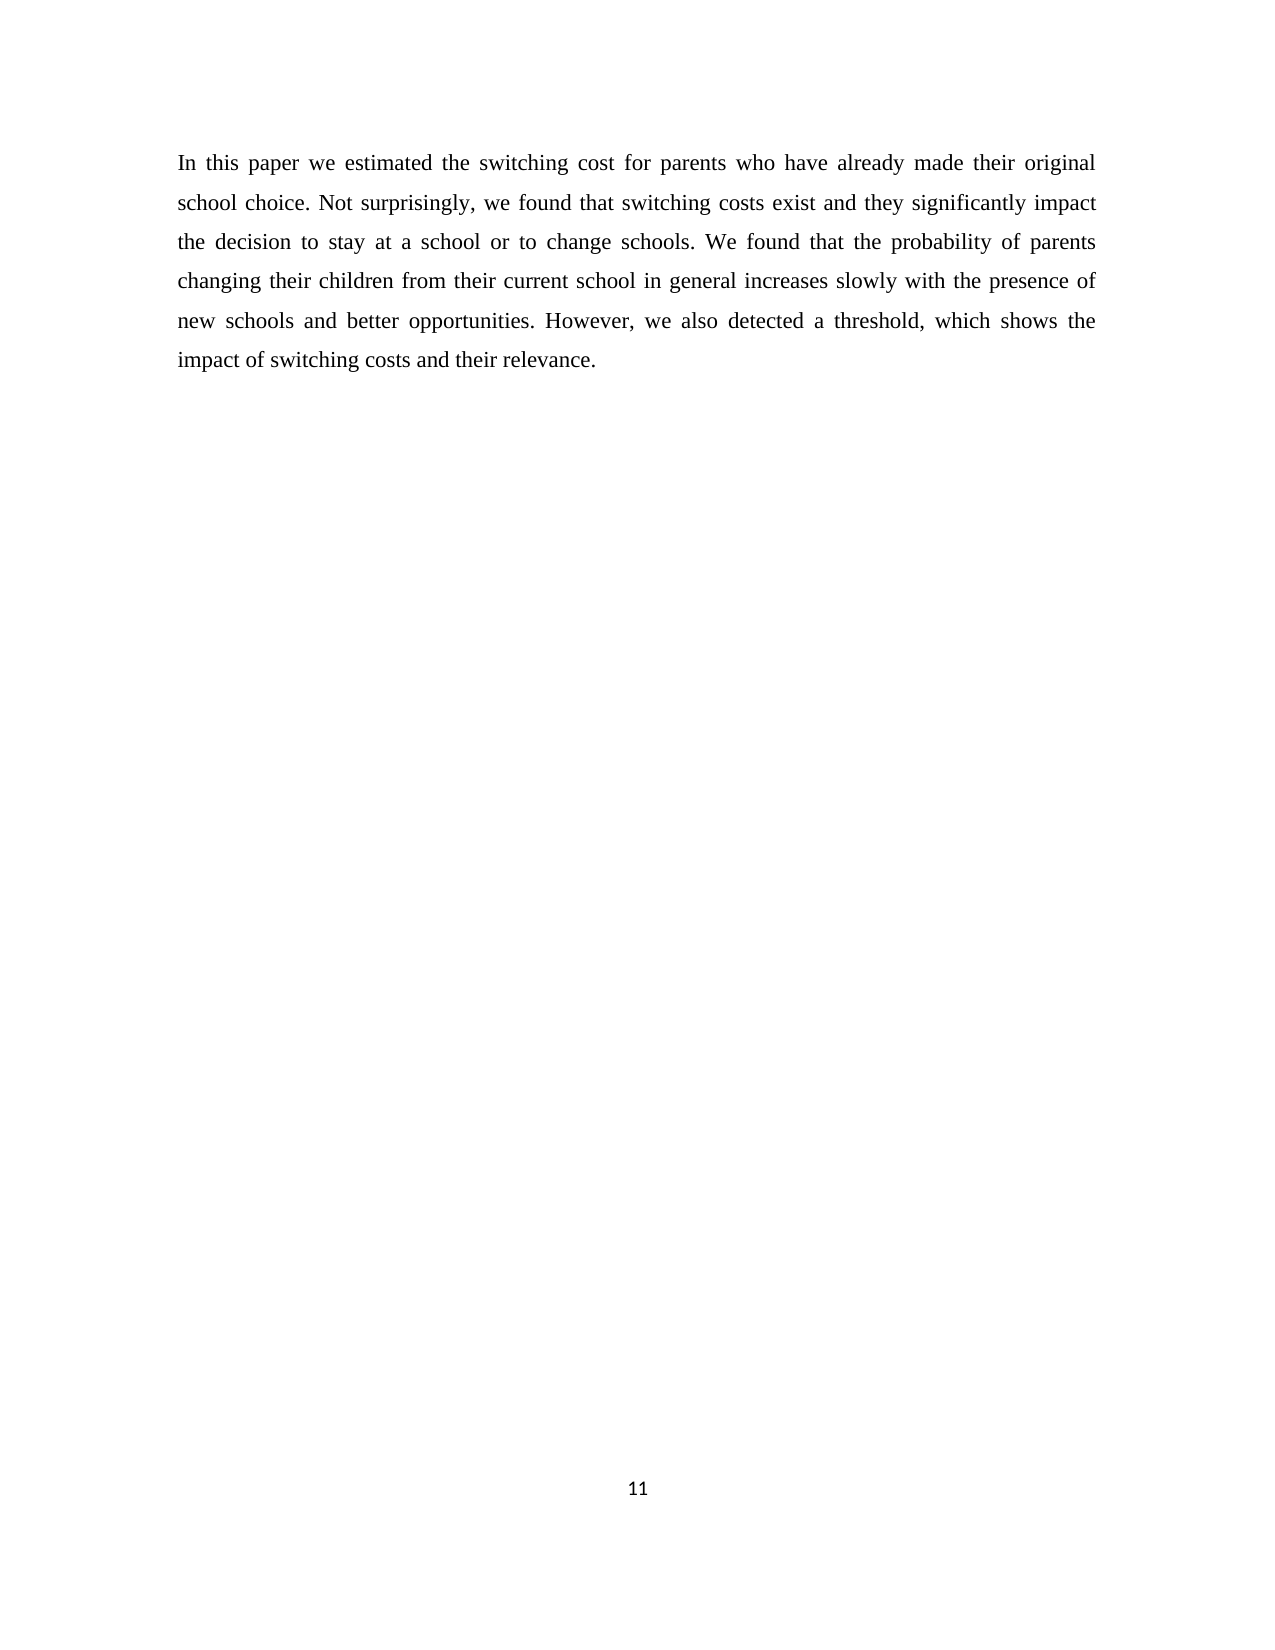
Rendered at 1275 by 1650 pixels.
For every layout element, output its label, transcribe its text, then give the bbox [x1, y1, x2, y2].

text In this paper we estimated the switching cost for parents who have already made their original school choice. Not surprisingly, we found that switching costs exist and they significantly impact the decision to stay at a school or to change schools. We found that the probability of parents changing their children from their current school in general increases slowly with the presence of new schools and better opportunities. However, we also detected a threshold, which shows the impact of switching costs and their relevance. [177, 149, 1098, 373]
